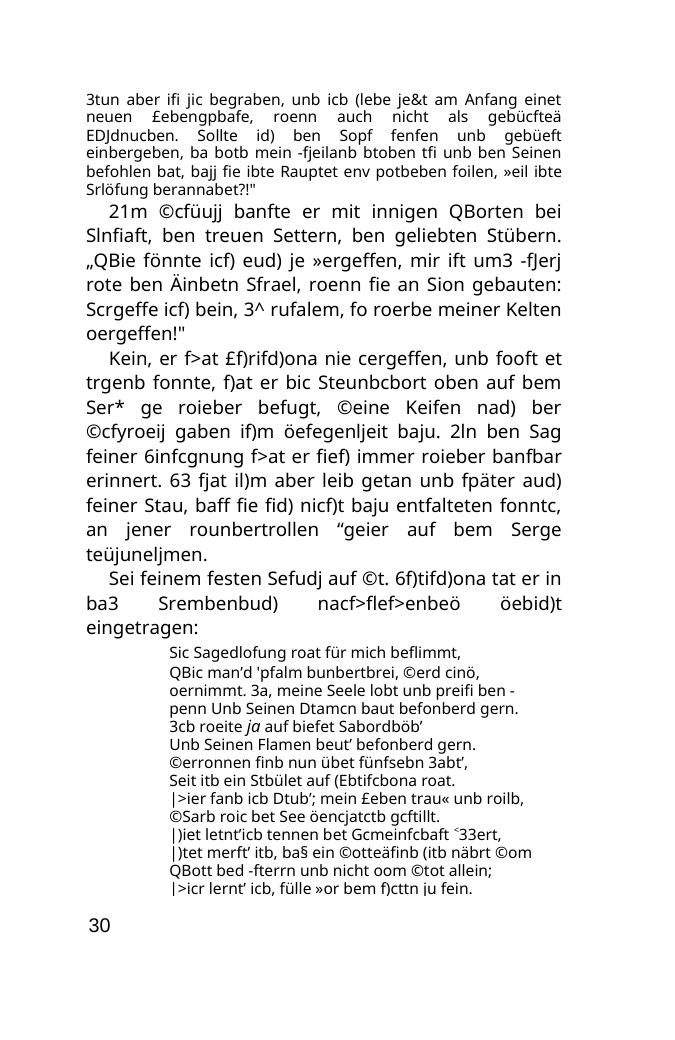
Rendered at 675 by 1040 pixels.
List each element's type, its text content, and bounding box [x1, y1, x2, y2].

text Kein, er f>at £f)rifd)ona nie cergeffen, unb fooft et trgenb fonnte, f)at er bic Steunbcbort oben auf bem Ser* ge roieber befugt, ©eine Keifen nad) ber ©cfyroeij gaben if)m öefegenljeit baju. 2ln ben Sag feiner 6infcgnung f>at er fief) immer roieber banfbar erinnert. 63 fjat il)m aber leib getan unb fpäter aud) feiner Stau, baff fie fid) nicf)t baju entfalteten fonntc, an jener rounbertrollen “geier auf bem Serge teüjuneljmen. [86, 346, 562, 566]
text ©Sarb roic bet See öencjatctb gcftillt. [169, 808, 669, 826]
text Unb Seinen Flamen beut’ befonberd gern. [169, 736, 669, 754]
text 3cb roeite ja auf biefet Sabordböb’ [169, 718, 669, 736]
text ©erronnen finb nun übet fünfsebn 3abt’, [169, 754, 669, 772]
text QBic man’d 'pfalm bunbertbrei, ©erd cinö, oernimmt. 3a, meine Seele lobt unb preifi ben -penn Unb Seinen Dtamcn baut befonberd gern. [169, 664, 550, 718]
text |)tet merft’ itb, ba§ ein ©otteäfinb (itb näbrt ©om QBott bed -fterrn unb nicht oom ©tot allein; [169, 844, 550, 880]
text Sic Sagedlofung roat für mich beflimmt, [169, 639, 669, 664]
text |)iet letnt’icb tennen bet Gcmeinfcbaft <33ert, [169, 826, 669, 844]
text 21m ©cfüujj banfte er mit innigen QBorten bei Slnfiaft, ben treuen Settern, ben geliebten Stübern. „QBie fönnte icf) eud) je »ergeffen, mir ift um3 -fJerj rote ben Äinbetn Sfrael, roenn fie an Sion gebauten: Scrgeffe icf) bein, 3^ rufalem, fo roerbe meiner Kelten oergeffen!" [86, 199, 562, 346]
text |>ier fanb icb Dtub’; mein £eben trau« unb roilb, [169, 790, 669, 808]
text Sei feinem festen Sefudj auf ©t. 6f)tifd)ona tat er in ba3 Srembenbud) nacf>flef>enbeö öebid)t eingetragen: [86, 566, 562, 639]
text 3tun aber ifi jic begraben, unb icb (lebe je&t am Anfang einet neuen £ebengpbafe, roenn auch nicht als gebücfteä EDJdnucben. Sollte id) ben Sopf fenfen unb gebüeft einbergeben, ba botb mein -fjeilanb btoben tfi unb ben Seinen befohlen bat, bajj fie ibte Rauptet env potbeben foilen, »eil ibte Srlöfung berannabet?!" [86, 91, 562, 199]
text |>icr lernt’ icb, fülle »or bem f)cttn ju fein. [169, 880, 669, 896]
text 30 [88, 917, 110, 937]
text Seit itb ein Stbület auf (Ebtifcbona roat. [169, 772, 669, 790]
